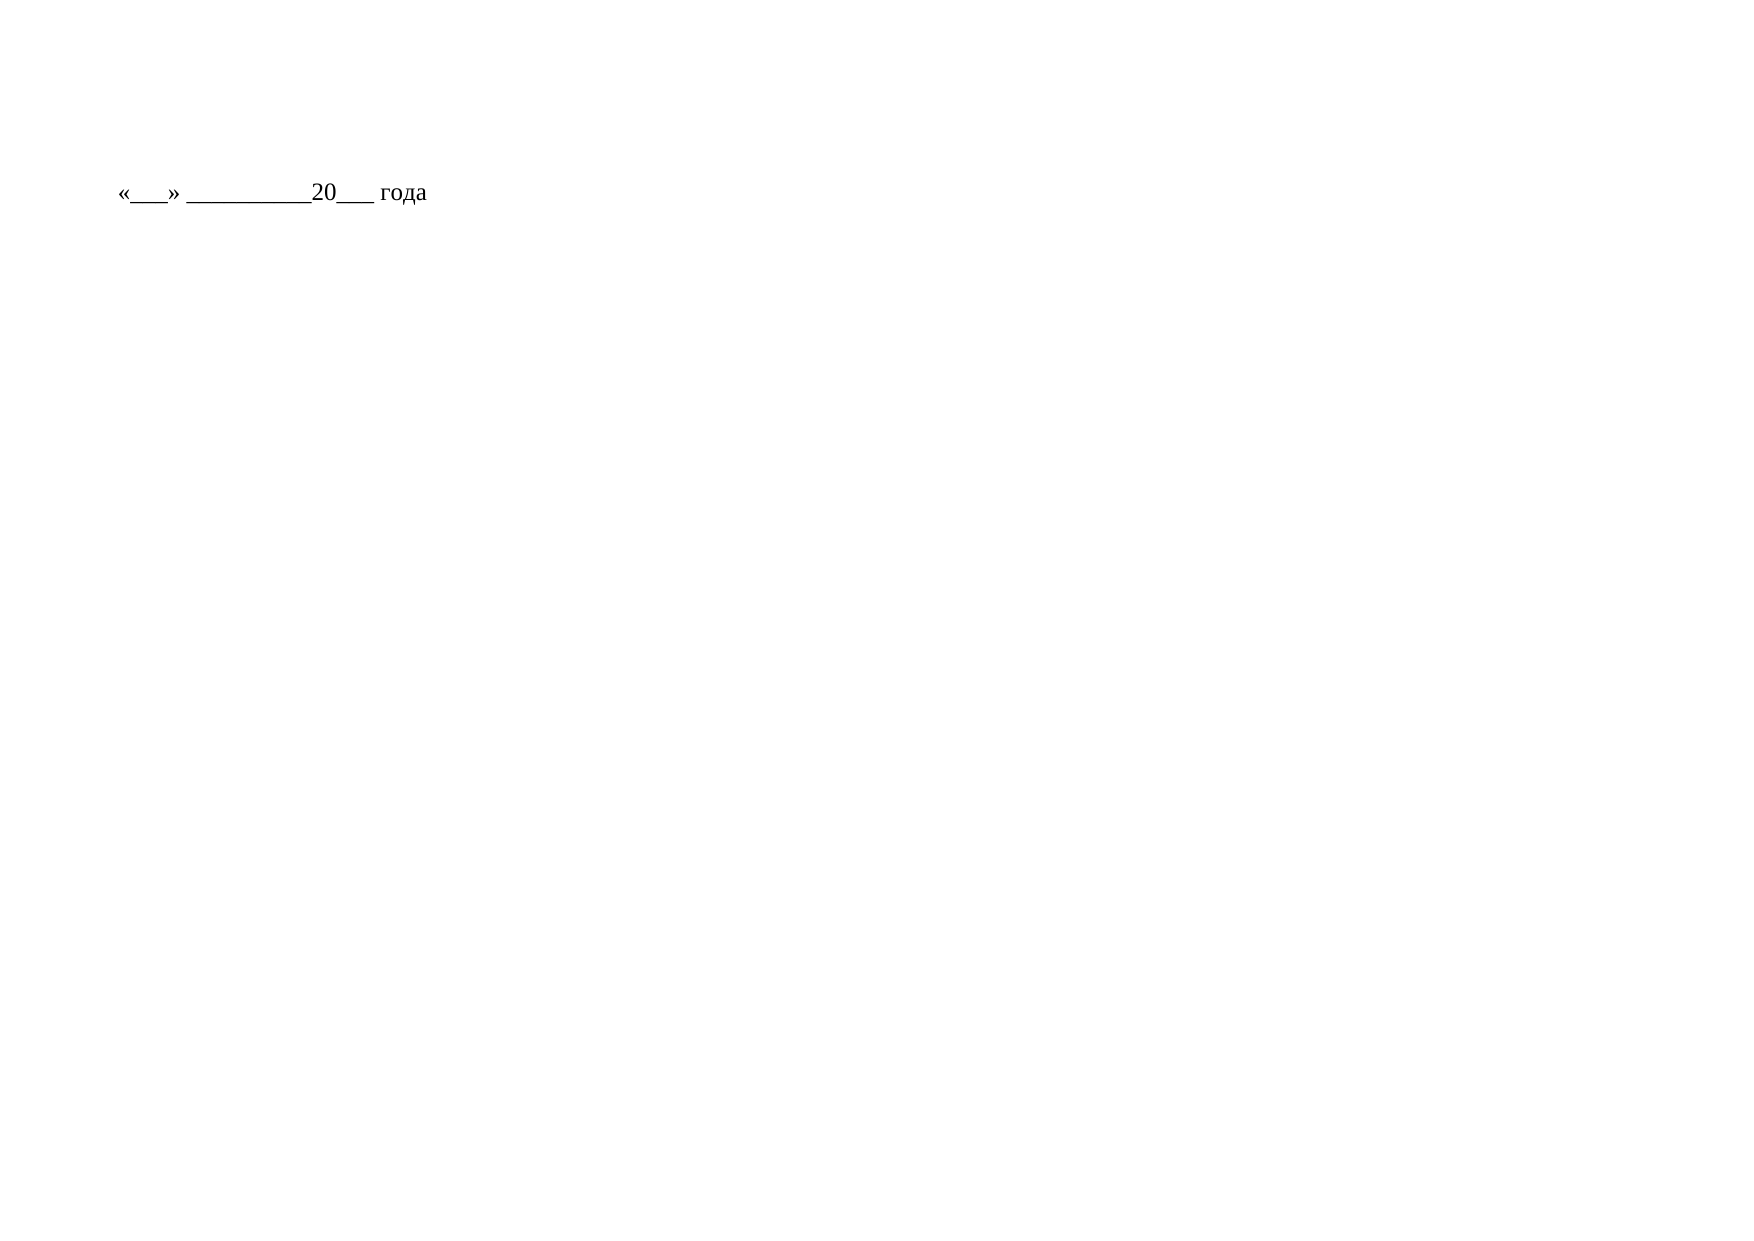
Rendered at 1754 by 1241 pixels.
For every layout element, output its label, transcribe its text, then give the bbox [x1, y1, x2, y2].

text «___» __________20___ года [118, 177, 1630, 206]
